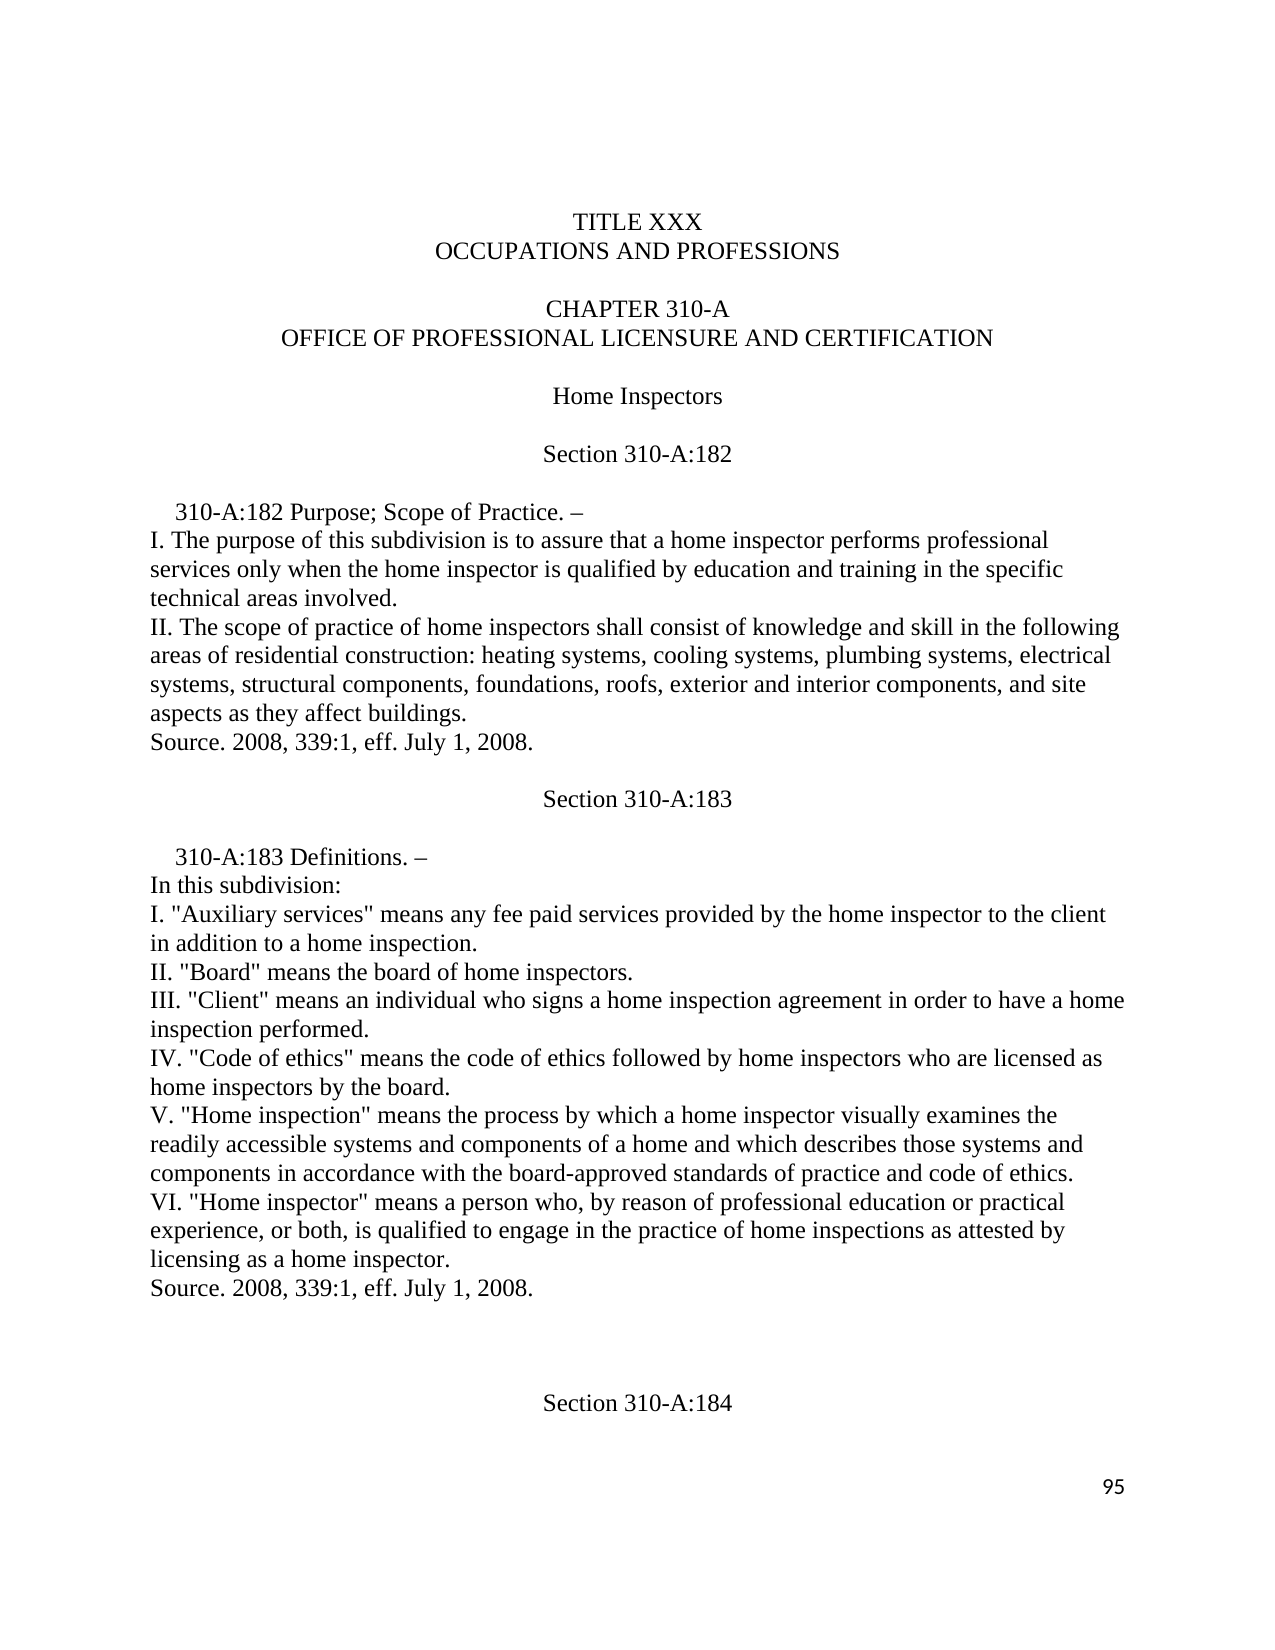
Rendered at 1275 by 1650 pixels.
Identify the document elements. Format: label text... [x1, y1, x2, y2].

text TITLE XXX OCCUPATIONS AND PROFESSIONS [150, 207, 1125, 265]
text 310-A:183 Definitions. – In this subdivision: I. "Auxiliary services" means any fee paid services provided by the home inspector to the client in addition to a home inspection. II. "Board" means the board of home inspectors. III. "Client" means an individual who signs a home inspection agreement in order to have a home inspection performed. IV. "Code of ethics" means the code of ethics followed by home inspectors who are licensed as home inspectors by the board. V. "Home inspection" means the process by which a home inspector visually examines the readily accessible systems and components of a home and which describes those systems and components in accordance with the board-approved standards of practice and code of ethics. VI. "Home inspector" means a person who, by reason of professional education or practical experience, or both, is qualified to engage in the practice of home inspections as attested by licensing as a home inspector. [150, 842, 1125, 1273]
text CHAPTER 310-A OFFICE OF PROFESSIONAL LICENSURE AND CERTIFICATION [150, 294, 1125, 352]
text 310-A:182 Purpose; Scope of Practice. – I. The purpose of this subdivision is to assure that a home inspector performs professional services only when the home inspector is qualified by education and training in the specific technical areas involved. II. The scope of practice of home inspectors shall consist of knowledge and skill in the following areas of residential construction: heating systems, cooling systems, plumbing systems, electrical systems, structural components, foundations, roofs, exterior and interior components, and site aspects as they affect buildings. [150, 497, 1125, 727]
text Source. 2008, 339:1, eff. July 1, 2008. [150, 727, 1125, 755]
text Source. 2008, 339:1, eff. July 1, 2008. [150, 1273, 1125, 1302]
text Section 310-A:182 [150, 439, 1125, 467]
text Section 310-A:183 [150, 784, 1125, 813]
text Section 310-A:184 [150, 1388, 1125, 1417]
text Home Inspectors [150, 381, 1125, 409]
